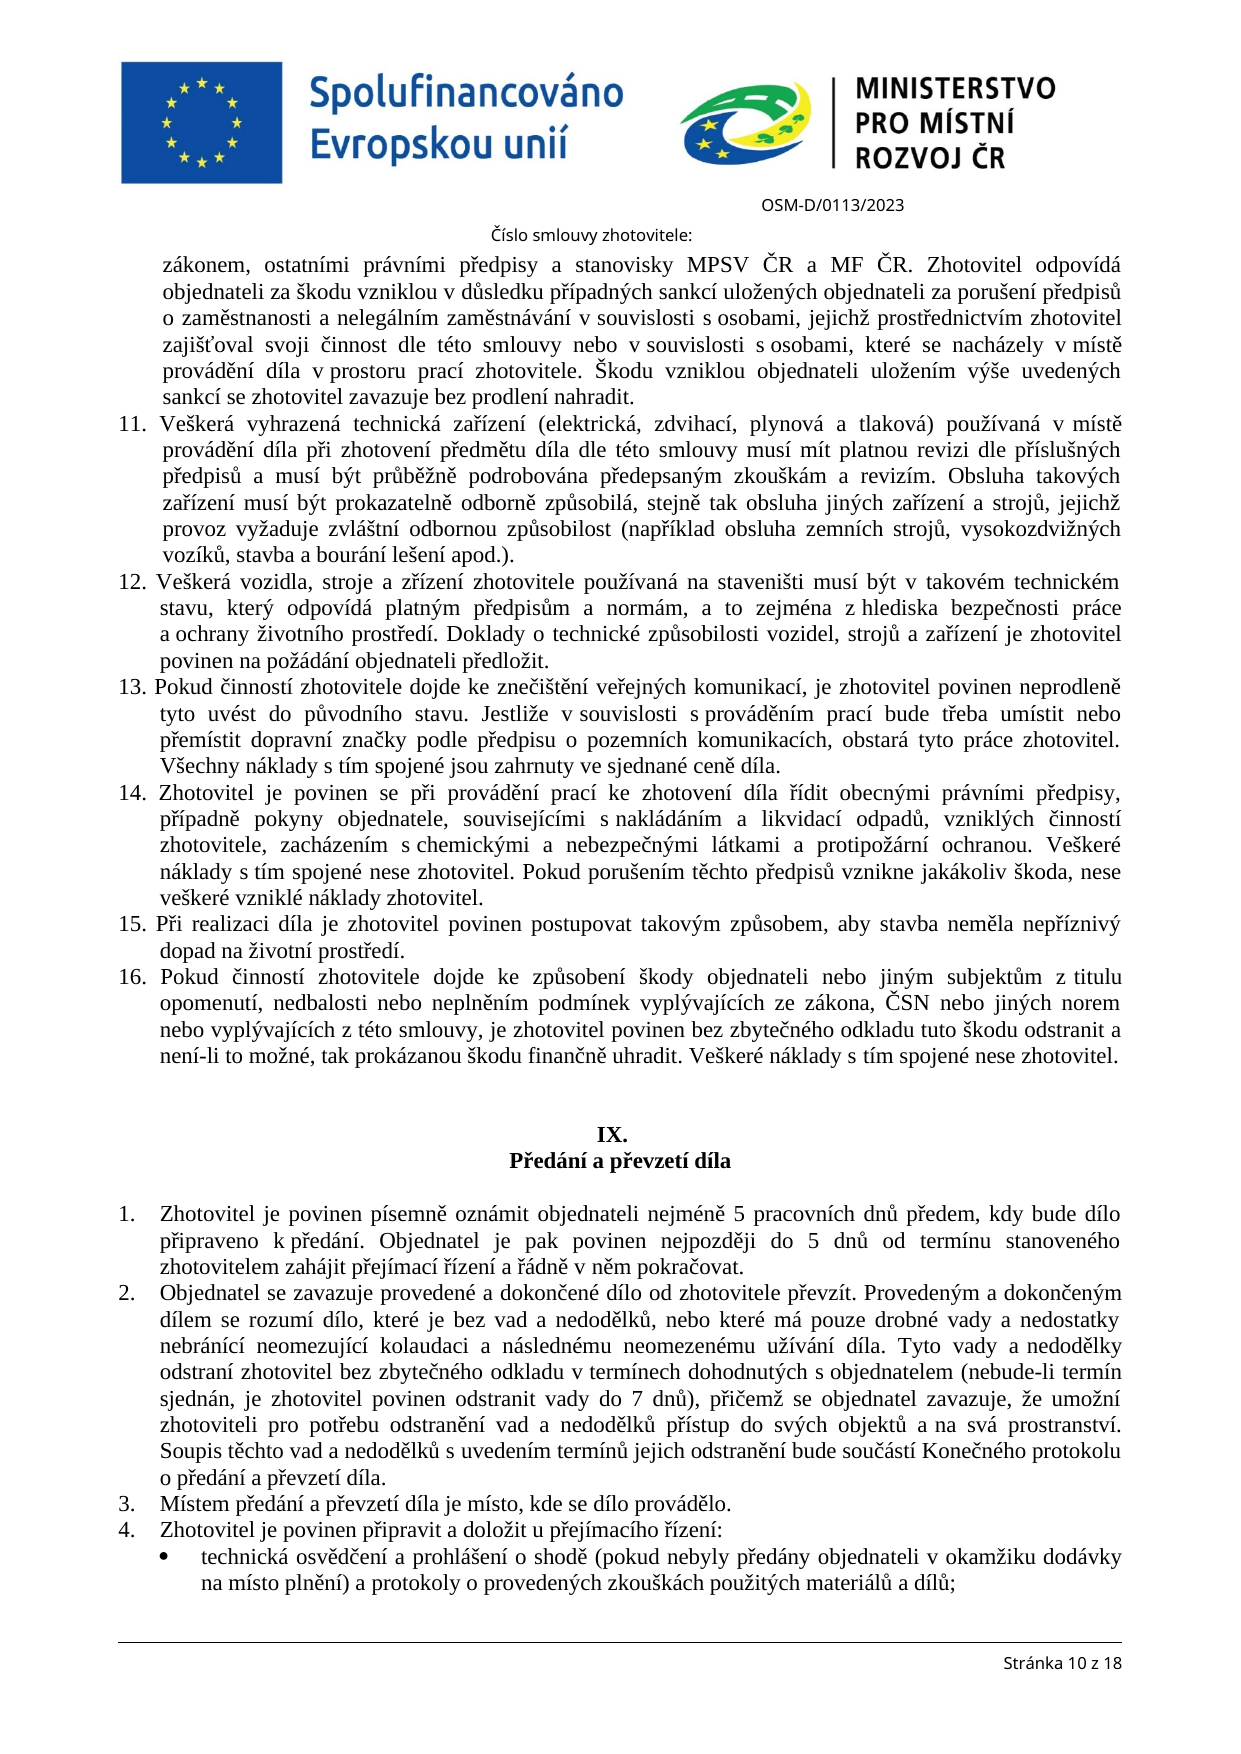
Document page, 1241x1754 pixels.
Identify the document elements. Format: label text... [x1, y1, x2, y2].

text Zhotovitel je povinen připravit a doložit u přejímacího řízení: [118, 1517, 1122, 1543]
picture [118, 59, 1063, 187]
text technická osvědčení a prohlášení o shodě (pokud nebyly předány objednateli v okamžiku dodávky na místo plnění) a protokoly o provedených zkouškách použitých materiálů a dílů; [159, 1543, 1122, 1596]
list 11. Veškerá vyhrazená technická zařízení (elektrická, zdvihací, plynová a tlaková) používaná v místě provádění díla při zhotovení předmětu díla dle této smlouvy musí mít platnou revizi dle příslušných předpisů a musí být průběžně podrobována předepsaným zkouškám a revizím. Obsluha takových zařízení musí být prokazatelně odborně způsobilá, stejně tak obsluha jiných zařízení a strojů, jejichž provoz vyžaduje zvláštní odbornou způsobilost (například obsluha zemních strojů, vysokozdvižných vozíků, stavba a bourání lešení apod.). [118, 410, 1122, 568]
list 16. Pokud činností zhotovitele dojde ke způsobení škody objednateli nebo jiným subjektům z titulu opomenutí, nedbalosti nebo neplněním podmínek vyplývajících ze zákona, ČSN nebo jiných norem nebo vyplývajících z této smlouvy, je zhotovitel povinen bez zbytečného odkladu tuto škodu odstranit a není-li to možné, tak prokázanou škodu finančně uhradit. Veškeré náklady s tím spojené nese zhotovitel. [118, 963, 1122, 1068]
text Zhotovitel je povinen písemně oznámit objednateli nejméně 5 pracovních dnů předem, kdy bude dílo připraveno k předání. Objednatel je pak povinen nejpozději do 5 dnů od termínu stanoveného zhotovitelem zahájit přejímací řízení a řádně v něm pokračovat. [118, 1200, 1122, 1279]
text Objednatel se zavazuje provedené a dokončené dílo od zhotovitele převzít. Provedeným a dokončeným dílem se rozumí dílo, které je bez vad a nedodělků, nebo které má pouze drobné vady a nedostatky nebránící neomezující kolaudaci a následnému neomezenému užívání díla. Tyto vady a nedodělky odstraní zhotovitel bez zbytečného odkladu v termínech dohodnutých s objednatelem (nebude-li termín sjednán, je zhotovitel povinen odstranit vady do 7 dnů), přičemž se objednatel zavazuje, že umožní zhotoviteli pro potřebu odstranění vad a nedodělků přístup do svých objektů a na svá prostranství. Soupis těchto vad a nedodělků s uvedením termínů jejich odstranění bude součástí Konečného protokolu o předání a převzetí díla. [118, 1279, 1122, 1490]
list 14. Zhotovitel je povinen se při provádění prací ke zhotovení díla řídit obecnými právními předpisy, případně pokyny objednatele, souvisejícími s nakládáním a likvidací odpadů, vzniklých činností zhotovitele, zacházením s chemickými a nebezpečnými látkami a protipožární ochranou. Veškeré náklady s tím spojené nese zhotovitel. Pokud porušením těchto předpisů vznikne jakákoliv škoda, nese veškeré vzniklé náklady zhotovitel. [118, 779, 1122, 910]
list 15. Při realizaci díla je zhotovitel povinen postupovat takovým způsobem, aby stavba neměla nepříznivý dopad na životní prostředí. [118, 910, 1122, 963]
list 12. Veškerá vozidla, stroje a zřízení zhotovitele používaná na staveništi musí být v takovém technickém stavu, který odpovídá platným předpisům a normám, a to zejména z hlediska bezpečnosti práce a ochrany životního prostředí. Doklady o technické způsobilosti vozidel, strojů a zařízení je zhotovitel povinen na požádání objednateli předložit. [118, 568, 1122, 673]
list 13. Pokud činností zhotovitele dojde ke znečištění veřejných komunikací, je zhotovitel povinen neprodleně tyto uvést do původního stavu. Jestliže v souvislosti s prováděním prací bude třeba umístit nebo přemístit dopravní značky podle předpisu o pozemních komunikacích, obstará tyto práce zhotovitel. Všechny náklady s tím spojené jsou zahrnuty ve sjednané ceně díla. [118, 673, 1122, 779]
text Místem předání a převzetí díla je místo, kde se dílo provádělo. [118, 1490, 1122, 1517]
list Předání a převzetí díla [118, 1148, 1122, 1174]
